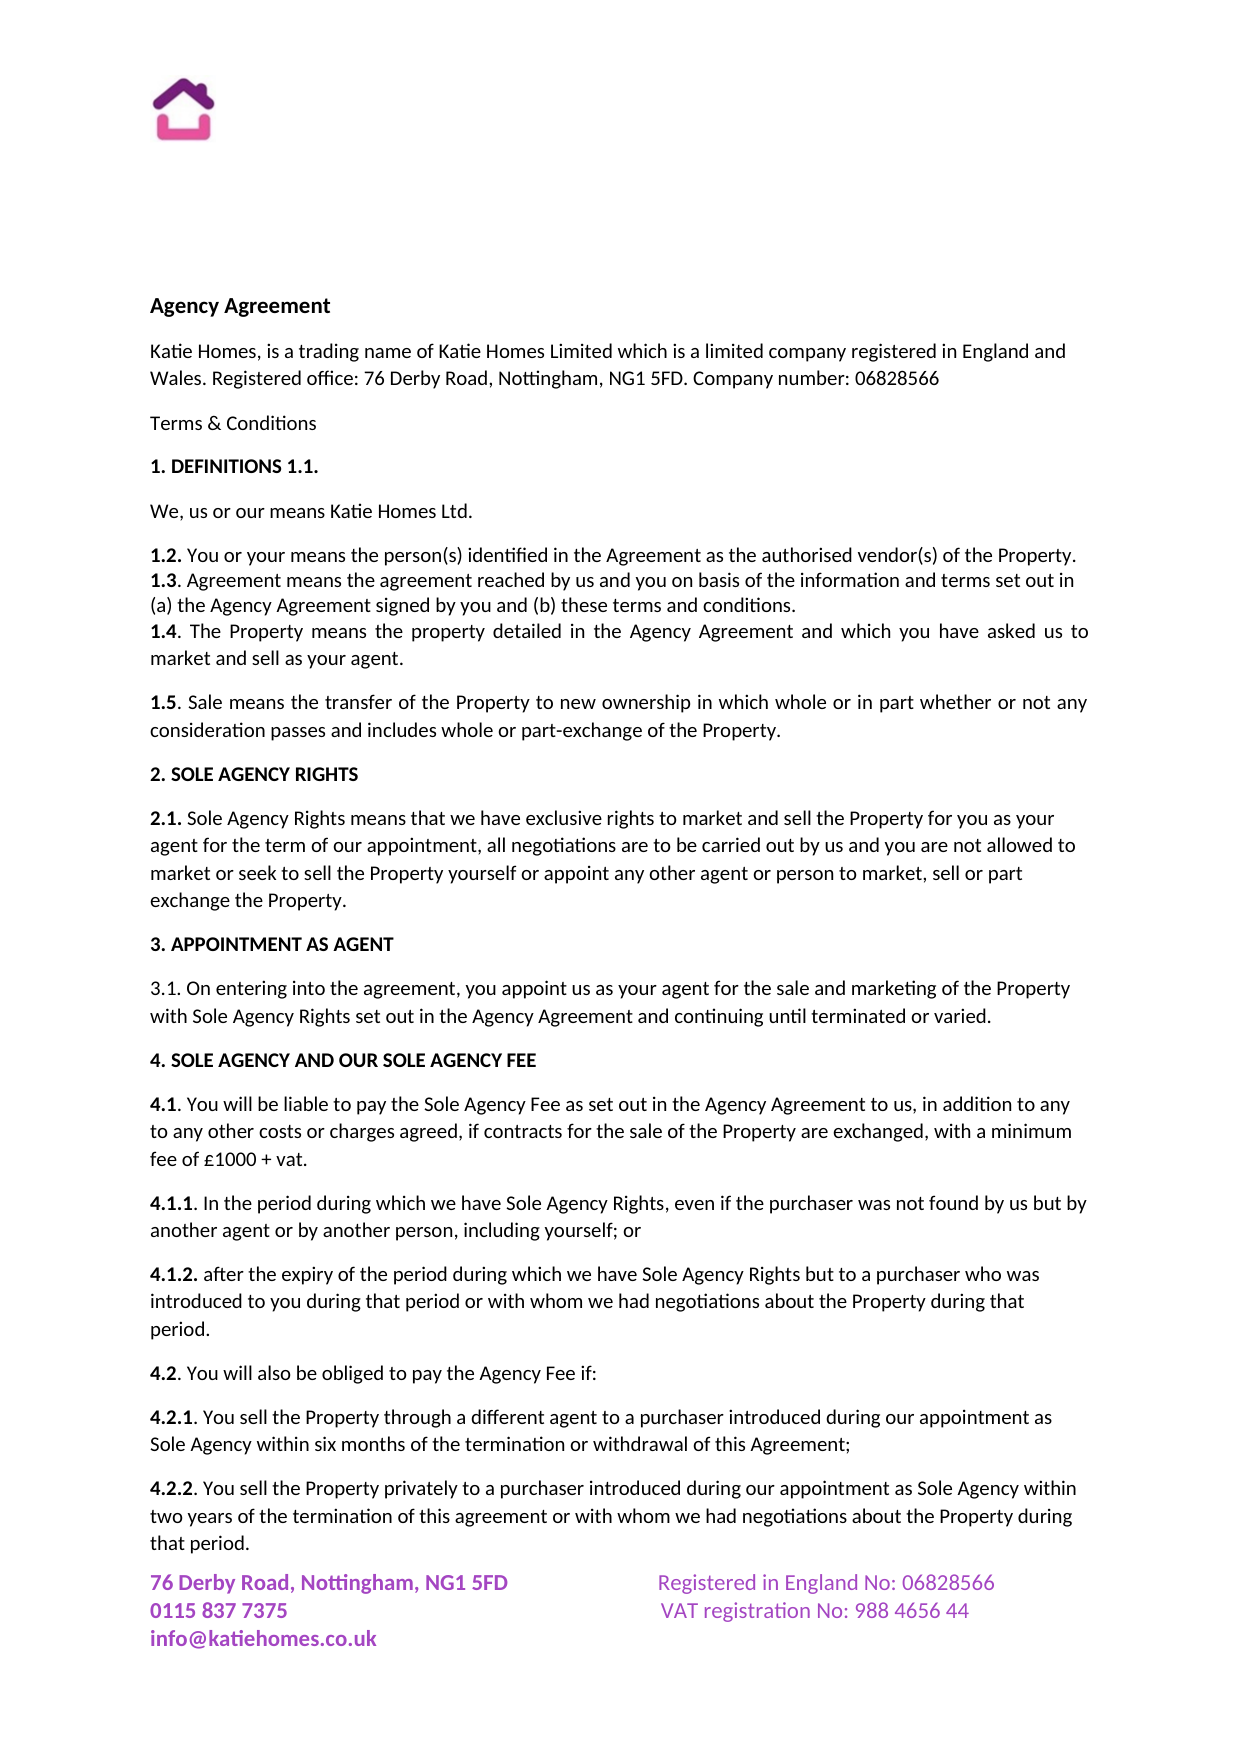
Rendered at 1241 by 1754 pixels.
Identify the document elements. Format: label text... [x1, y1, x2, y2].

text 1.4. The Property means the property detailed in the Agency Agreement and which you have asked us to market and sell as your agent. [150, 618, 1090, 671]
text We, us or our means Katie Homes Ltd. [150, 498, 1090, 523]
text 3.1. On entering into the agreement, you appoint us as your agent for the sale and marketing of the Property with Sole Agency Rights set out in the Agency Agreement and continuing until terminated or varied. [150, 975, 1090, 1028]
text 4.2.2. You sell the Property privately to a purchaser introduced during our appointment as Sole Agency within two years of the termination of this agreement or with whom we had negotiations about the Property during that period. [150, 1476, 1090, 1556]
text Katie Homes, is a trading name of Katie Homes Limited which is a limited company registered in England and Wales. Registered office: 76 Derby Road, Nottingham, NG1 5FD. Company number: 06828566 [150, 338, 1090, 391]
text 2.1. Sole Agency Rights means that we have exclusive rights to market and sell the Property for you as your agent for the term of our appointment, all negotiations are to be carried out by us and you are not allowed to market or seek to sell the Property yourself or appoint any other agent or person to market, sell or part exchange the Property. [150, 805, 1090, 913]
text 1.3. Agreement means the agreement reached by us and you on basis of the information and terms set out in (a) the Agency Agreement signed by you and (b) these terms and conditions. [150, 567, 1090, 618]
text 2. SOLE AGENCY RIGHTS [150, 761, 1090, 786]
text 1. DEFINITIONS 1.1. [150, 454, 1090, 479]
text 4.2. You will also be obliged to pay the Agency Fee if: [150, 1360, 1090, 1386]
text Agency Agreement [150, 291, 1090, 319]
text 4.1. You will be liable to pay the Sole Agency Fee as set out in the Agency Agreement to us, in addition to any to any other costs or charges agreed, if contracts for the sale of the Property are exchanged, with a minimum fee of £1000 + vat. [150, 1091, 1090, 1171]
text 4. SOLE AGENCY AND OUR SOLE AGENCY FEE [150, 1047, 1090, 1072]
picture [150, 73, 217, 151]
text 1.2. You or your means the person(s) identified in the Agreement as the authorised vendor(s) of the Property. [150, 542, 1090, 567]
text 4.1.1. In the period during which we have Sole Agency Rights, even if the purchaser was not found by us but by another agent or by another person, including yourself; or [150, 1190, 1090, 1243]
text 4.1.2. after the expiry of the period during which we have Sole Agency Rights but to a purchaser who was introduced to you during that period or with whom we had negotiations about the Property during that period. [150, 1261, 1090, 1341]
text 1.5. Sale means the transfer of the Property to new ownership in which whole or in part whether or not any consideration passes and includes whole or part-exchange of the Property. [150, 689, 1090, 742]
text 3. APPOINTMENT AS AGENT [150, 931, 1090, 957]
text 4.2.1. You sell the Property through a different agent to a purchaser introduced during our appointment as Sole Agency within six months of the termination or withdrawal of this Agreement; [150, 1404, 1090, 1457]
text Terms & Conditions [150, 410, 1090, 435]
